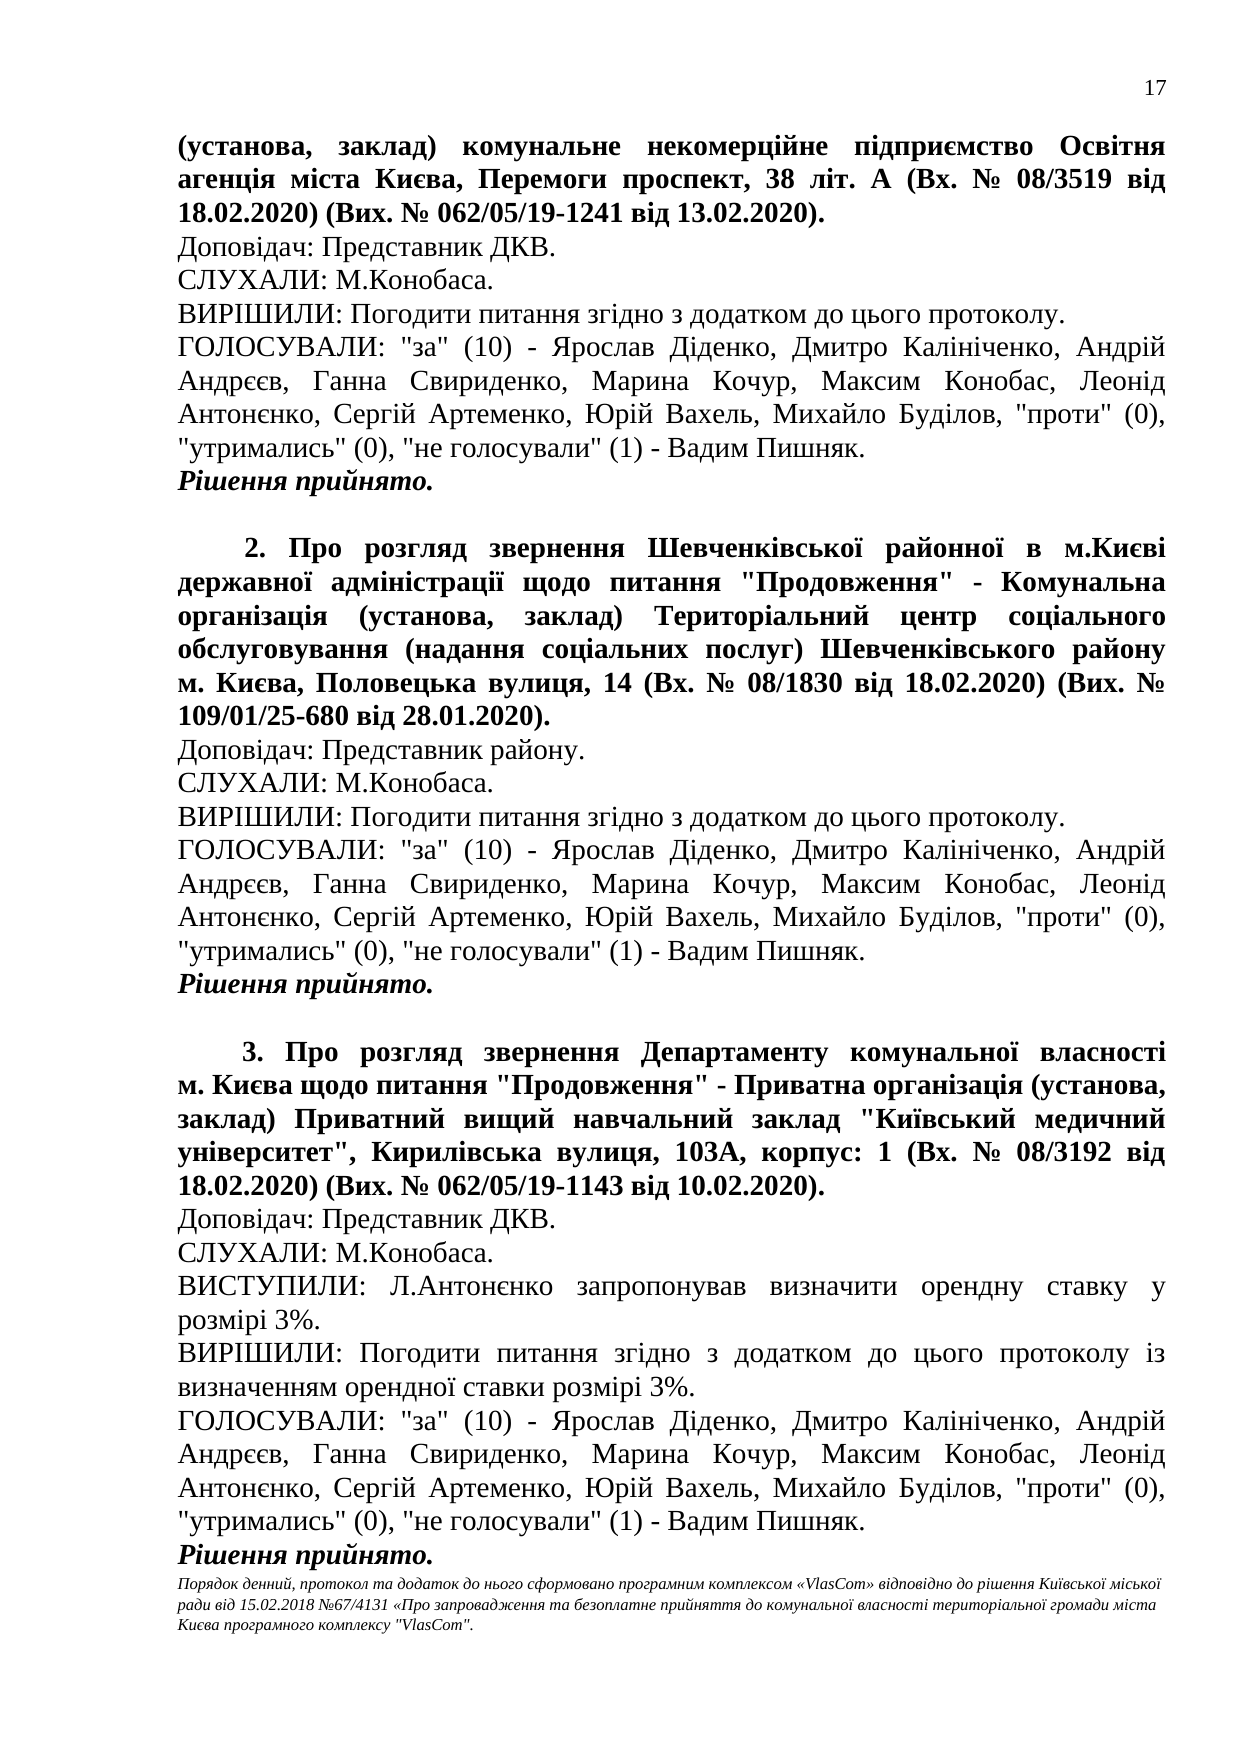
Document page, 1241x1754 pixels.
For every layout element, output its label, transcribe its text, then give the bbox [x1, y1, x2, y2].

text СЛУХАЛИ: М.Конобаса. [177, 765, 1167, 799]
text Доповідач: Представник району. [177, 732, 1167, 765]
text СЛУХАЛИ: М.Конобаса. [177, 1235, 1167, 1268]
text Рішення прийнято. [177, 967, 1167, 1000]
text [177, 128, 1167, 229]
text ВИРІШИЛИ: Погодити питання згідно з додатком до цього протоколу. [177, 296, 1167, 329]
text Рішення прийнято. [177, 463, 1167, 497]
text ВИРІШИЛИ: Погодити питання згідно з додатком до цього протоколу. [177, 799, 1167, 832]
text ВИСТУПИЛИ: Л.Антонєнко запропонував визначити орендну ставку у розмірі 3%. [177, 1268, 1167, 1336]
text Доповідач: Представник ДКВ. [177, 229, 1167, 262]
text ВИРІШИЛИ: Погодити питання згідно з додатком до цього протоколу із визначенням орендної ставки розмірі 3%. [177, 1336, 1167, 1403]
text 2. Про розгляд звернення Шевченківської районної в м.Києві державної адміністрації щодо питання "Продовження" - Комунальна організація (установа, заклад) Територіальний центр соціального обслуговування (надання соціальних послуг) Шевченківського району м. Києва, Половецька вулиця, 14 (Вх. № 08/1830 від 18.02.2020) (Вих. № 109/01/25-680 від 28.01.2020). [177, 531, 1167, 732]
text СЛУХАЛИ: М.Конобаса. [177, 262, 1167, 296]
text 3. Про розгляд звернення Департаменту комунальної власності м. Києва щодо питання "Продовження" - Приватна організація (установа, заклад) Приватний вищий навчальний заклад "Київський медичний університет", Кирилівська вулиця, 103А, корпус: 1 (Вх. № 08/3192 від 18.02.2020) (Вих. № 062/05/19-1143 від 10.02.2020). [177, 1034, 1167, 1201]
text Доповідач: Представник ДКВ. [177, 1201, 1167, 1235]
text Рішення прийнято. [177, 1537, 1167, 1570]
